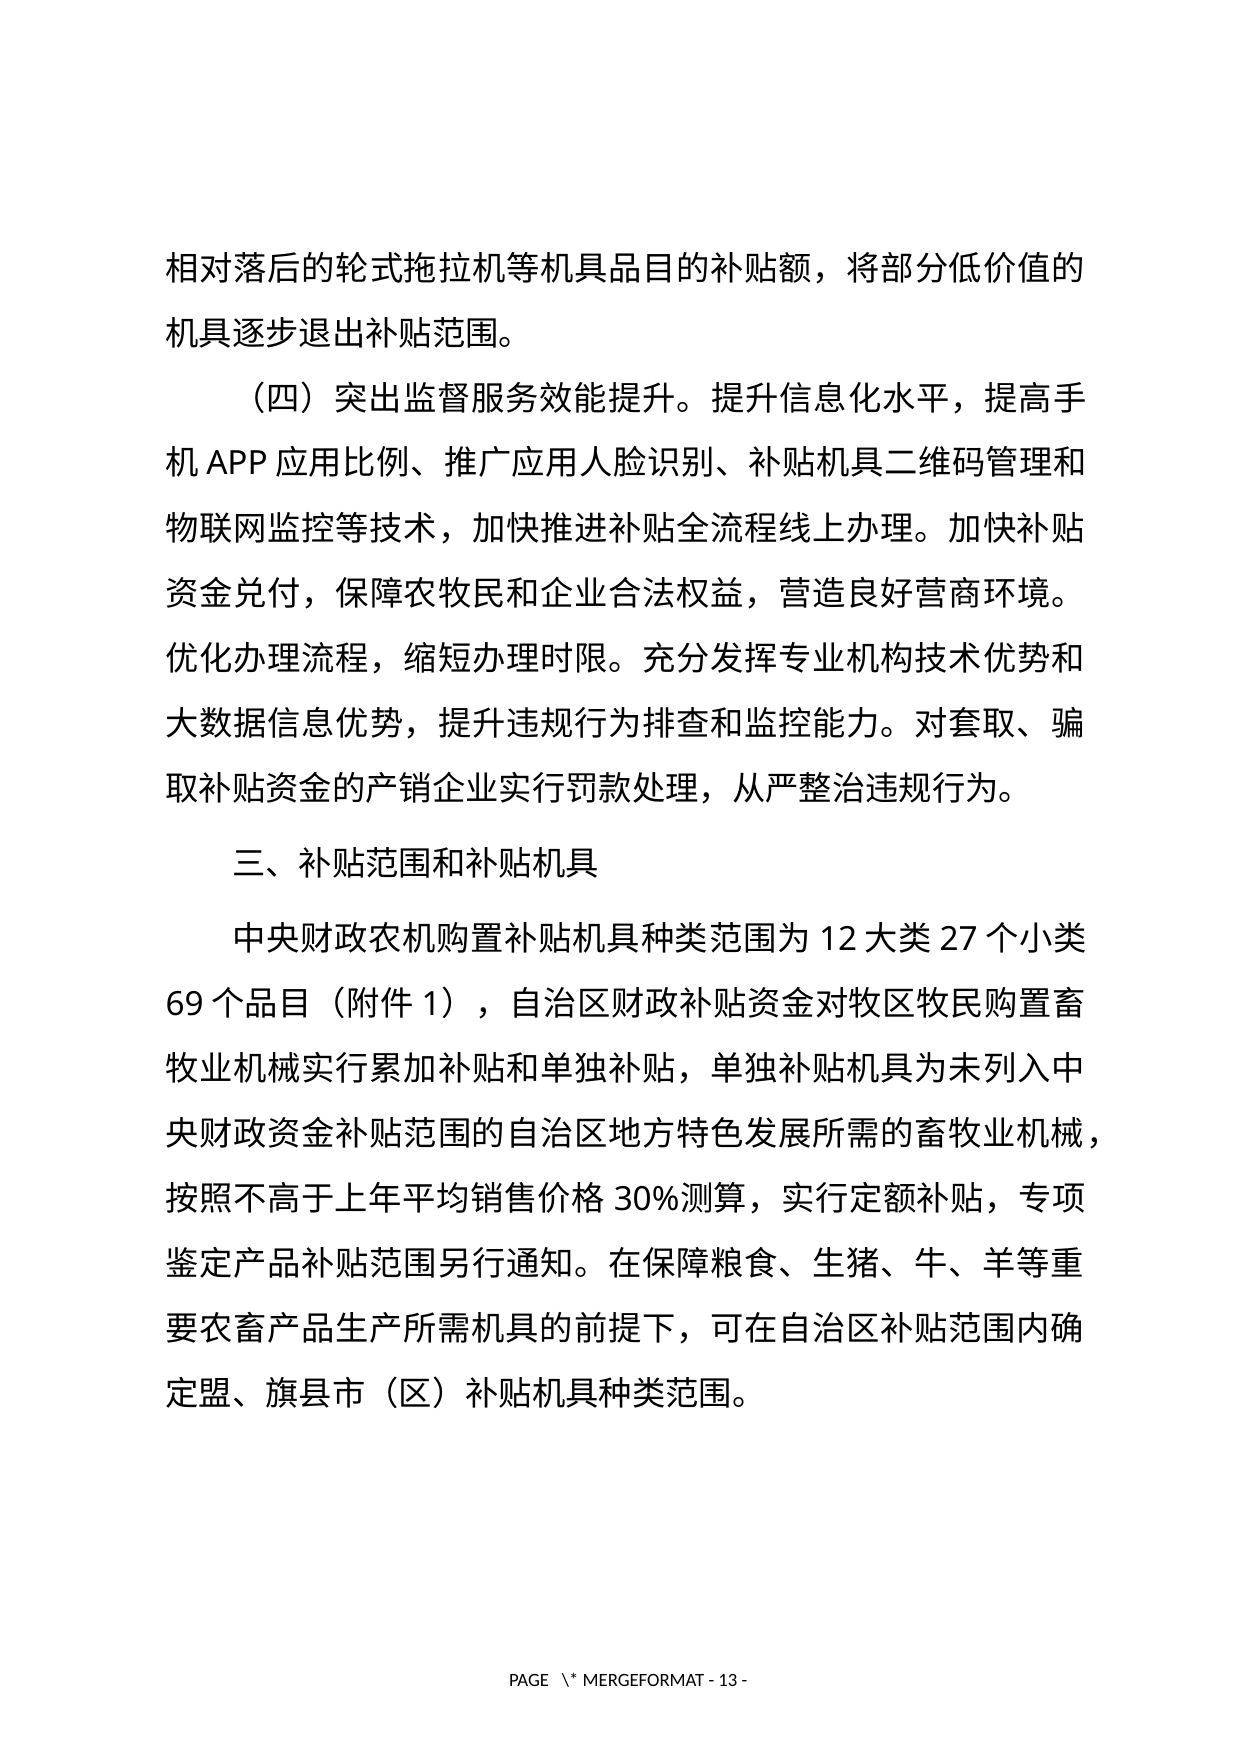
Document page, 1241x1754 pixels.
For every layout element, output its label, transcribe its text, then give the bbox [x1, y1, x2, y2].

text （四）突出监督服务效能提升。提升信息化水平，提高手机APP应用比例、推广应用人脸识别、补贴机具二维码管理和物联网监控等技术，加快推进补贴全流程线上办理。加快补贴资金兑付，保障农牧民和企业合法权益，营造良好营商环境。优化办理流程，缩短办理时限。充分发挥专业机构技术优势和大数据信息优势，提升违规行为排查和监控能力。对套取、骗取补贴资金的产销企业实行罚款处理，从严整治违规行为。 [165, 363, 1087, 818]
text 中央财政农机购置补贴机具种类范围为12大类27个小类69个品目（附件1），自治区财政补贴资金对牧区牧民购置畜牧业机械实行累加补贴和单独补贴，单独补贴机具为未列入中央财政资金补贴范围的自治区地方特色发展所需的畜牧业机械，按照不高于上年平均销售价格30%测算，实行定额补贴，专项鉴定产品补贴范围另行通知。在保障粮食、生猪、牛、羊等重要农畜产品生产所需机具的前提下，可在自治区补贴范围内确定盟、旗县市（区）补贴机具种类范围。 [165, 904, 1087, 1424]
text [165, 233, 1087, 363]
subtitle 三、补贴范围和补贴机具 [165, 828, 1087, 893]
